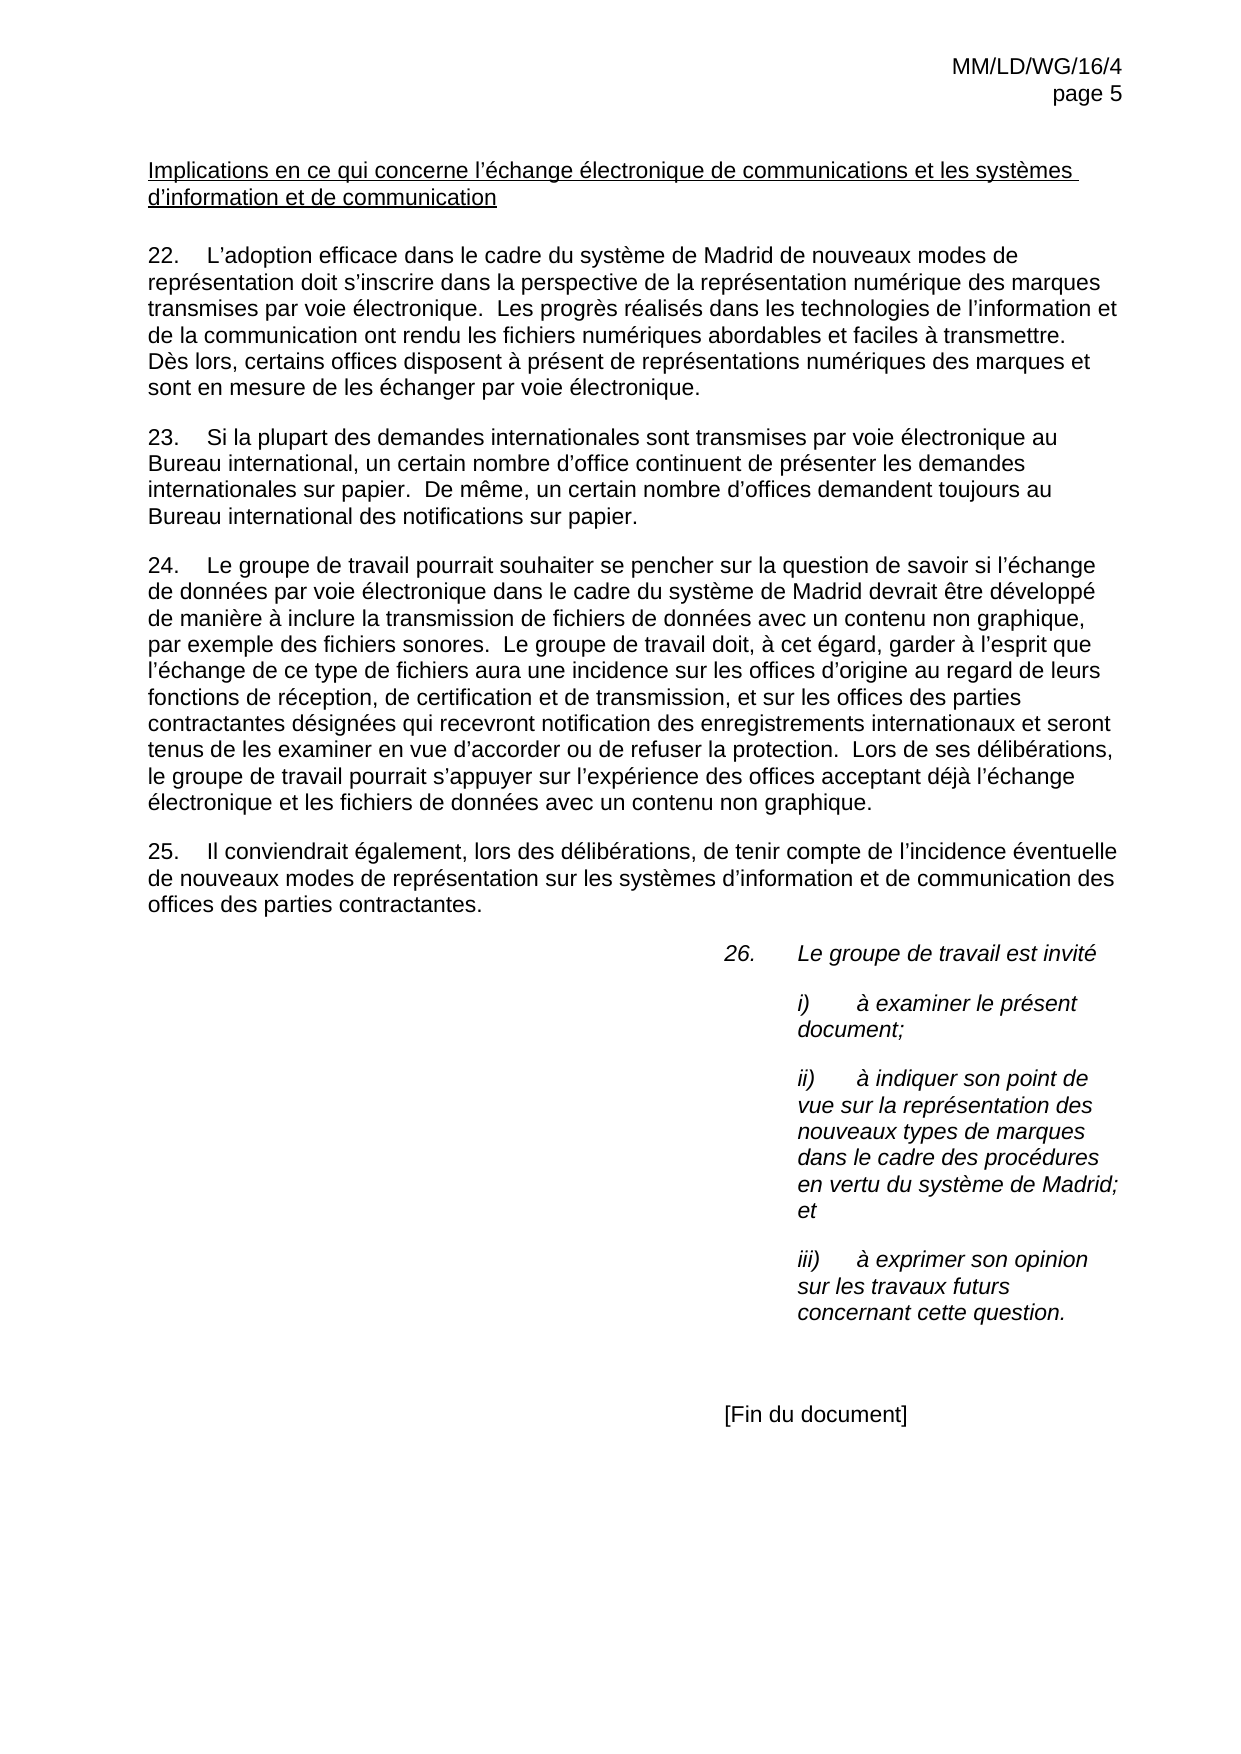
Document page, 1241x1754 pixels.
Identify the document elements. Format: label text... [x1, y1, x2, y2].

list iii) à exprimer son opinion sur les travaux futurs concernant cette question. [797, 1246, 1122, 1325]
text [Fin du document] [724, 1401, 1122, 1427]
text Le groupe de travail est invité [724, 940, 1122, 967]
text Il conviendrait également, lors des délibérations, de tenir compte de l’incidence éventuelle de nouveaux modes de représentation sur les systèmes d’information et de communication des offices des parties contractantes. [148, 838, 1122, 917]
subtitle Implications en ce qui concerne l’échange électronique de communications et les systèmes d’information et de communication [148, 157, 1122, 210]
text L’adoption efficace dans le cadre du système de Madrid de nouveaux modes de représentation doit s’inscrire dans la perspective de la représentation numérique des marques transmises par voie électronique. Les progrès réalisés dans les technologies de l’information et de la communication ont rendu les fichiers numériques abordables et faciles à transmettre. Dès lors, certains offices disposent à présent de représentations numériques des marques et sont en mesure de les échanger par voie électronique. [148, 242, 1122, 401]
text Si la plupart des demandes internationales sont transmises par voie électronique au Bureau international, un certain nombre d’office continuent de présenter les demandes internationales sur papier. De même, un certain nombre d’offices demandent toujours au Bureau international des notifications sur papier. [148, 423, 1122, 529]
list ii) à indiquer son point de vue sur la représentation des nouveaux types de marques dans le cadre des procédures en vertu du système de Madrid; et [797, 1065, 1122, 1223]
list i) à examiner le présent document; [797, 989, 1122, 1042]
text Le groupe de travail pourrait souhaiter se pencher sur la question de savoir si l’échange de données par voie électronique dans le cadre du système de Madrid devrait être développé de manière à inclure la transmission de fichiers de données avec un contenu non graphique, par exemple des fichiers sonores. Le groupe de travail doit, à cet égard, garder à l’esprit que l’échange de ce type de fichiers aura une incidence sur les offices d’origine au regard de leurs fonctions de réception, de certification et de transmission, et sur les offices des parties contractantes désignées qui recevront notification des enregistrements internationaux et seront tenus de les examiner en vue d’accorder ou de refuser la protection. Lors de ses délibérations, le groupe de travail pourrait s’appuyer sur l’expérience des offices acceptant déjà l’échange électronique et les fichiers de données avec un contenu non graphique. [148, 552, 1122, 815]
